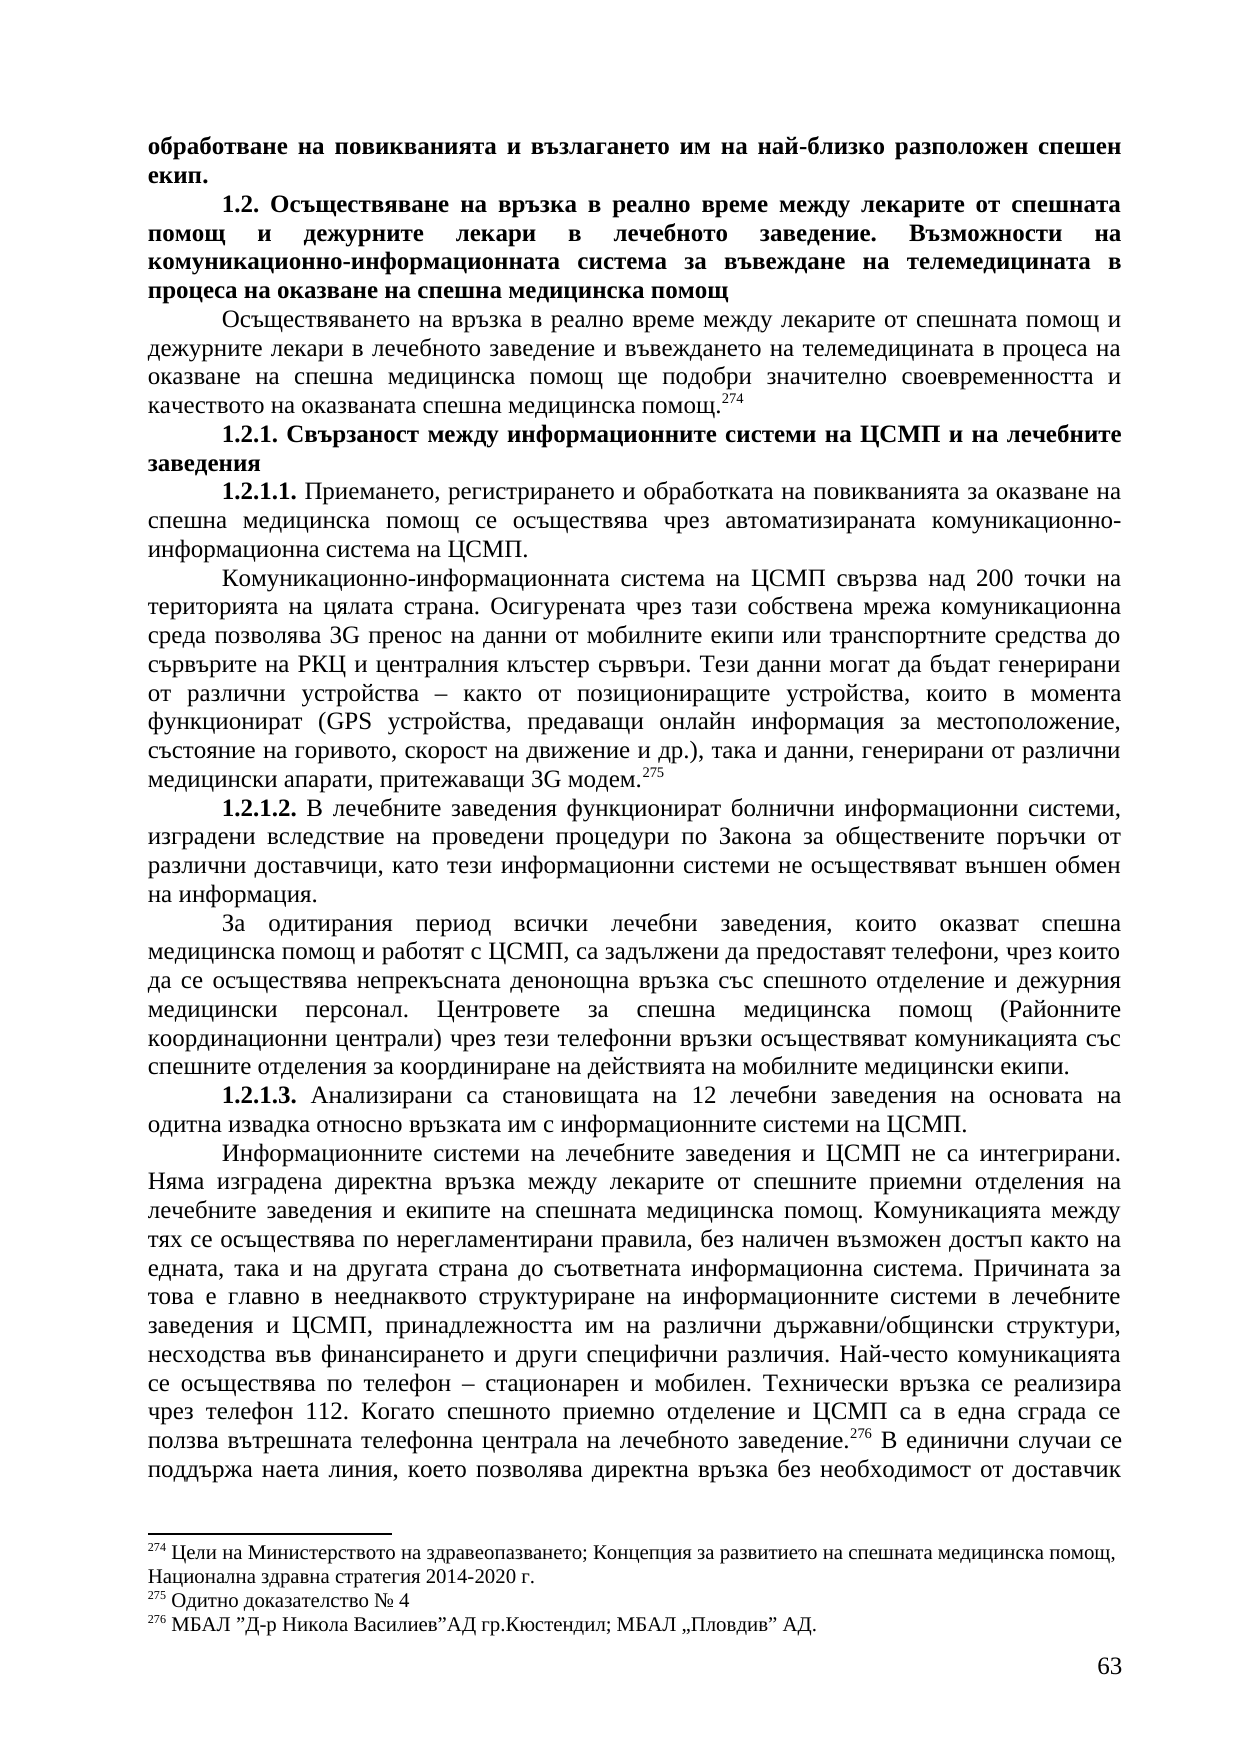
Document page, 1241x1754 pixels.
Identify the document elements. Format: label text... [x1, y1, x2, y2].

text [148, 131, 1122, 189]
text 1.2.1.2. В лечебните заведения функционират болнични информационни системи, изградени вследствие на проведени процедури по Закона за обществените поръчки от различни доставчици, като тези информационни системи не осъществяват външен обмен на информация. [148, 793, 1122, 908]
text 1.2.1.1. Приемането, регистрирането и обработката на повикванията за оказване на спешна медицинска помощ се осъществява чрез автоматизираната комуникационно-информационна система на ЦСМП. [148, 476, 1122, 563]
text 1.2.1. Свързаност между информационните системи на ЦСМП и на лечебните заведения [148, 419, 1122, 476]
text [148, 1138, 1122, 1483]
text Осъществяването на връзка в реално време между лекарите от спешната помощ и дежурните лекари в лечебното заведение и въвеждането на телемедицината в процеса на оказване на спешна медицинска помощ ще подобри значително своевременността и качеството на оказваната спешна медицинска помощ. [148, 304, 1122, 419]
text 1.2. Осъществяване на връзка в реално време между лекарите от спешната помощ и дежурните лекари в лечебното заведение. Възможности на комуникационно-информационната система за въвеждане на телемедицината в процеса на оказване на спешна медицинска помощ [148, 189, 1122, 304]
text Комуникационно-информационната система на ЦСМП свързва над 200 точки на територията на цялата страна. Осигурената чрез тази собствена мрежа комуникационна среда позволява 3G пренос на данни от мобилните екипи или транспортните средства до сървърите на РКЦ и централния клъстер сървъри. Тези данни могат да бъдат генерирани от различни устройства – както от позициониращите устройства, които в момента функционират (GPS устройства, предаващи онлайн информация за местоположение, състояние на горивото, скорост на движение и др.), така и данни, генерирани от различни медицински апарати, притежаващи 3G модем. [148, 563, 1122, 793]
text За одитирания период всички лечебни заведения, които оказват спешна медицинска помощ и работят с ЦСМП, са задължени да предоставят телефони, чрез които да се осъществява непрекъсната денонощна връзка със спешното отделение и дежурния медицински персонал. Центровете за спешна медицинска помощ (Районните координационни централи) чрез тези телефонни връзки осъществяват комуникацията със спешните отделения за координиране на действията на мобилните медицински екипи. [148, 908, 1122, 1080]
text 1.2.1.3. Анализирани са становищата на 12 лечебни заведения на основата на одитна извадка относно връзката им с информационните системи на ЦСМП. [148, 1080, 1122, 1138]
